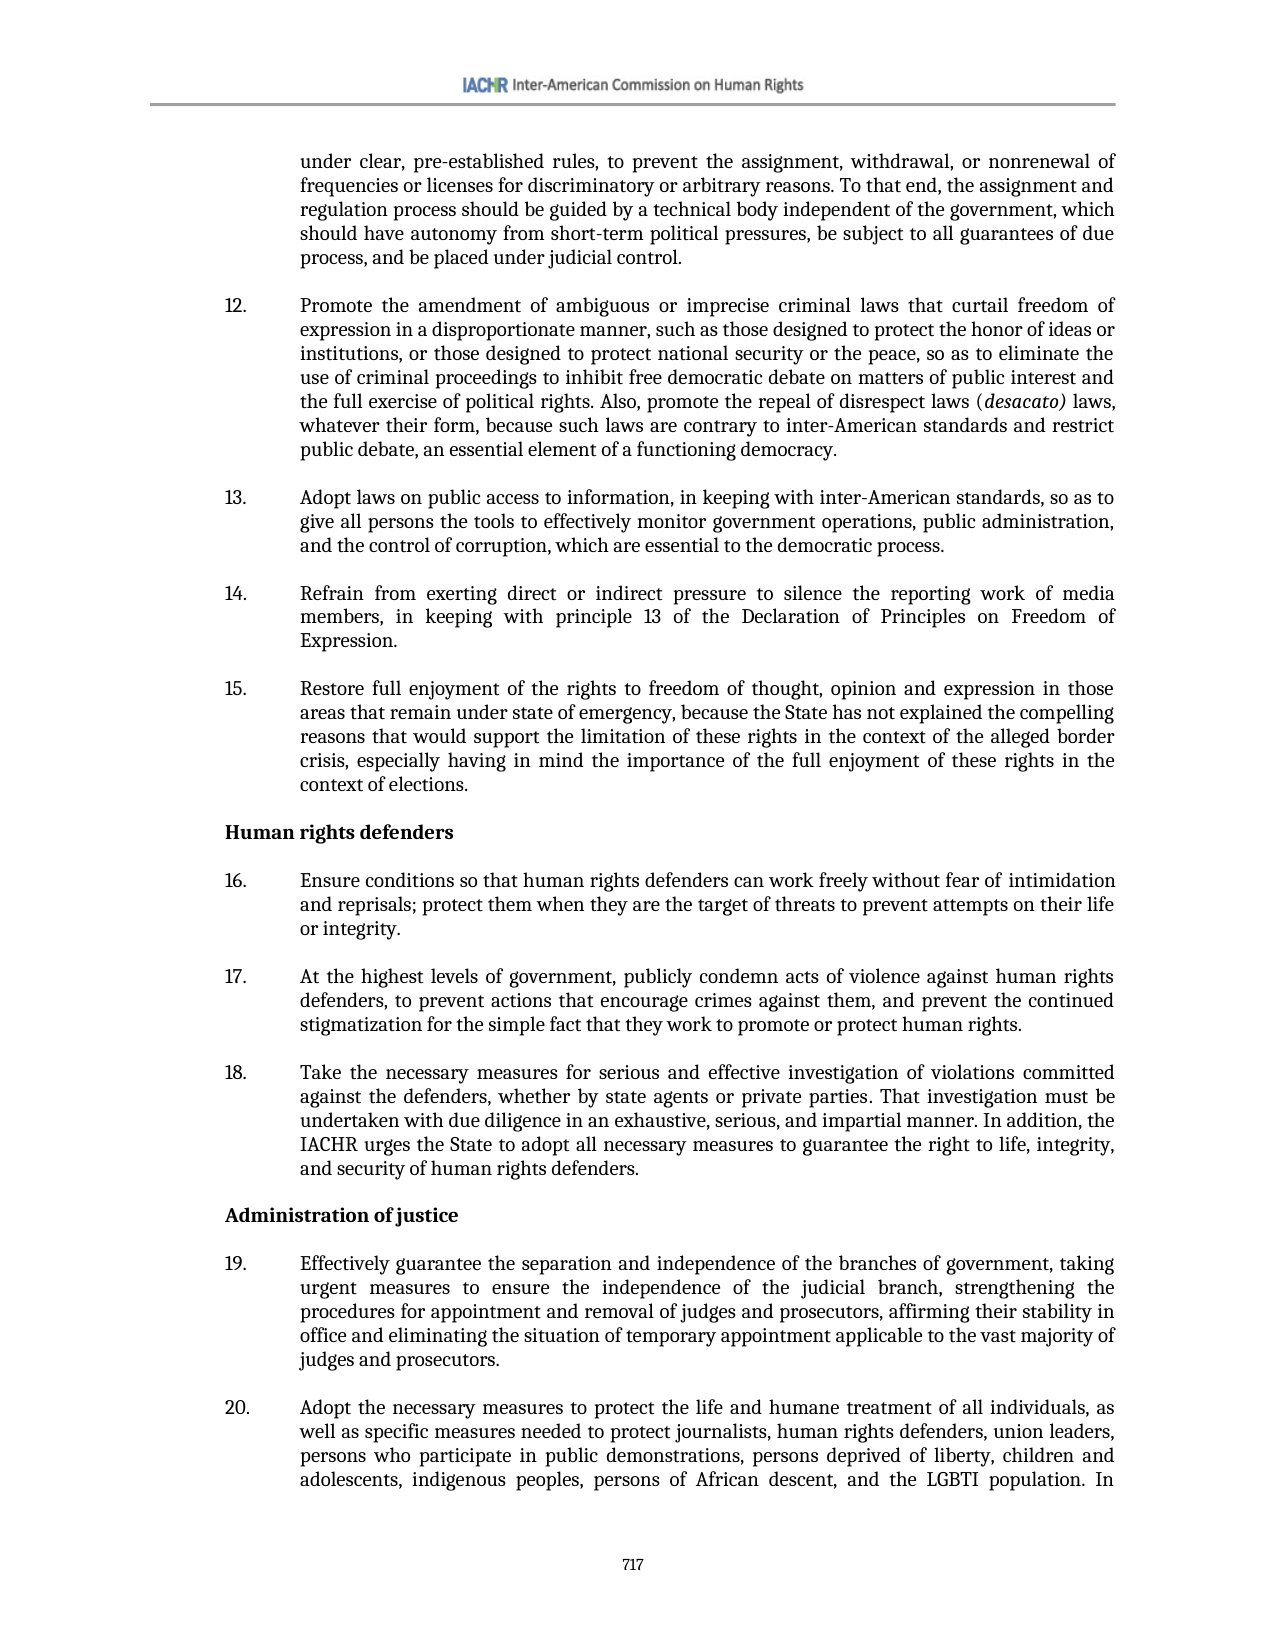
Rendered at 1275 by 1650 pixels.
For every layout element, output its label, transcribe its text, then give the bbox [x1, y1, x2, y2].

list Effectively guarantee the separation and independence of the branches of government, taking urgent measures to ensure the independence of the judicial branch, strengthening the procedures for appointment and removal of judges and prosecutors, affirming their stability in office and eliminating the situation of temporary appointment applicable to the vast majority of judges and prosecutors. [225, 1252, 1116, 1372]
list Ensure conditions so that human rights defenders can work freely without fear of intimidation and reprisals; protect them when they are the target of threats to prevent attempts on their life or integrity. [225, 869, 1116, 941]
list Adopt laws on public access to information, in keeping with inter-American standards, so as to give all persons the tools to effectively monitor government operations, public administration, and the control of corruption, which are essential to the democratic process. [225, 485, 1116, 557]
list Refrain from exerting direct or indirect pressure to silence the reporting work of media members, in keeping with principle 13 of the Declaration of Principles on Freedom of Expression. [225, 581, 1116, 653]
text Human rights defenders [150, 821, 1116, 845]
picture [451, 75, 814, 95]
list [225, 150, 1116, 270]
text Administration of justice [225, 1204, 1116, 1228]
list Restore full enjoyment of the rights to freedom of thought, opinion and expression in those areas that remain under state of emergency, because the State has not explained the compelling reasons that would support the limitation of these rights in the context of the alleged border crisis, especially having in mind the importance of the full enjoyment of these rights in the context of elections. [225, 677, 1116, 797]
list Take the necessary measures for serious and effective investigation of violations committed against the defenders, whether by state agents or private parties. That investigation must be undertaken with due diligence in an exhaustive, serious, and impartial manner. In addition, the IACHR urges the State to adopt all necessary measures to guarantee the right to life, integrity, and security of human rights defenders. [225, 1060, 1116, 1180]
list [225, 1396, 1116, 1492]
list At the highest levels of government, publicly condemn acts of violence against human rights defenders, to prevent actions that encourage crimes against them, and prevent the continued stigmatization for the simple fact that they work to promote or protect human rights. [225, 964, 1116, 1036]
list Promote the amendment of ambiguous or imprecise criminal laws that curtail freedom of expression in a disproportionate manner, such as those designed to protect the honor of ideas or institutions, or those designed to protect national security or the peace, so as to eliminate the use of criminal proceedings to inhibit free democratic debate on matters of public interest and the full exercise of political rights. Also, promote the repeal of disrespect laws (desacato) laws, whatever their form, because such laws are contrary to inter-American standards and restrict public debate, an essential element of a functioning democracy. [225, 294, 1116, 461]
